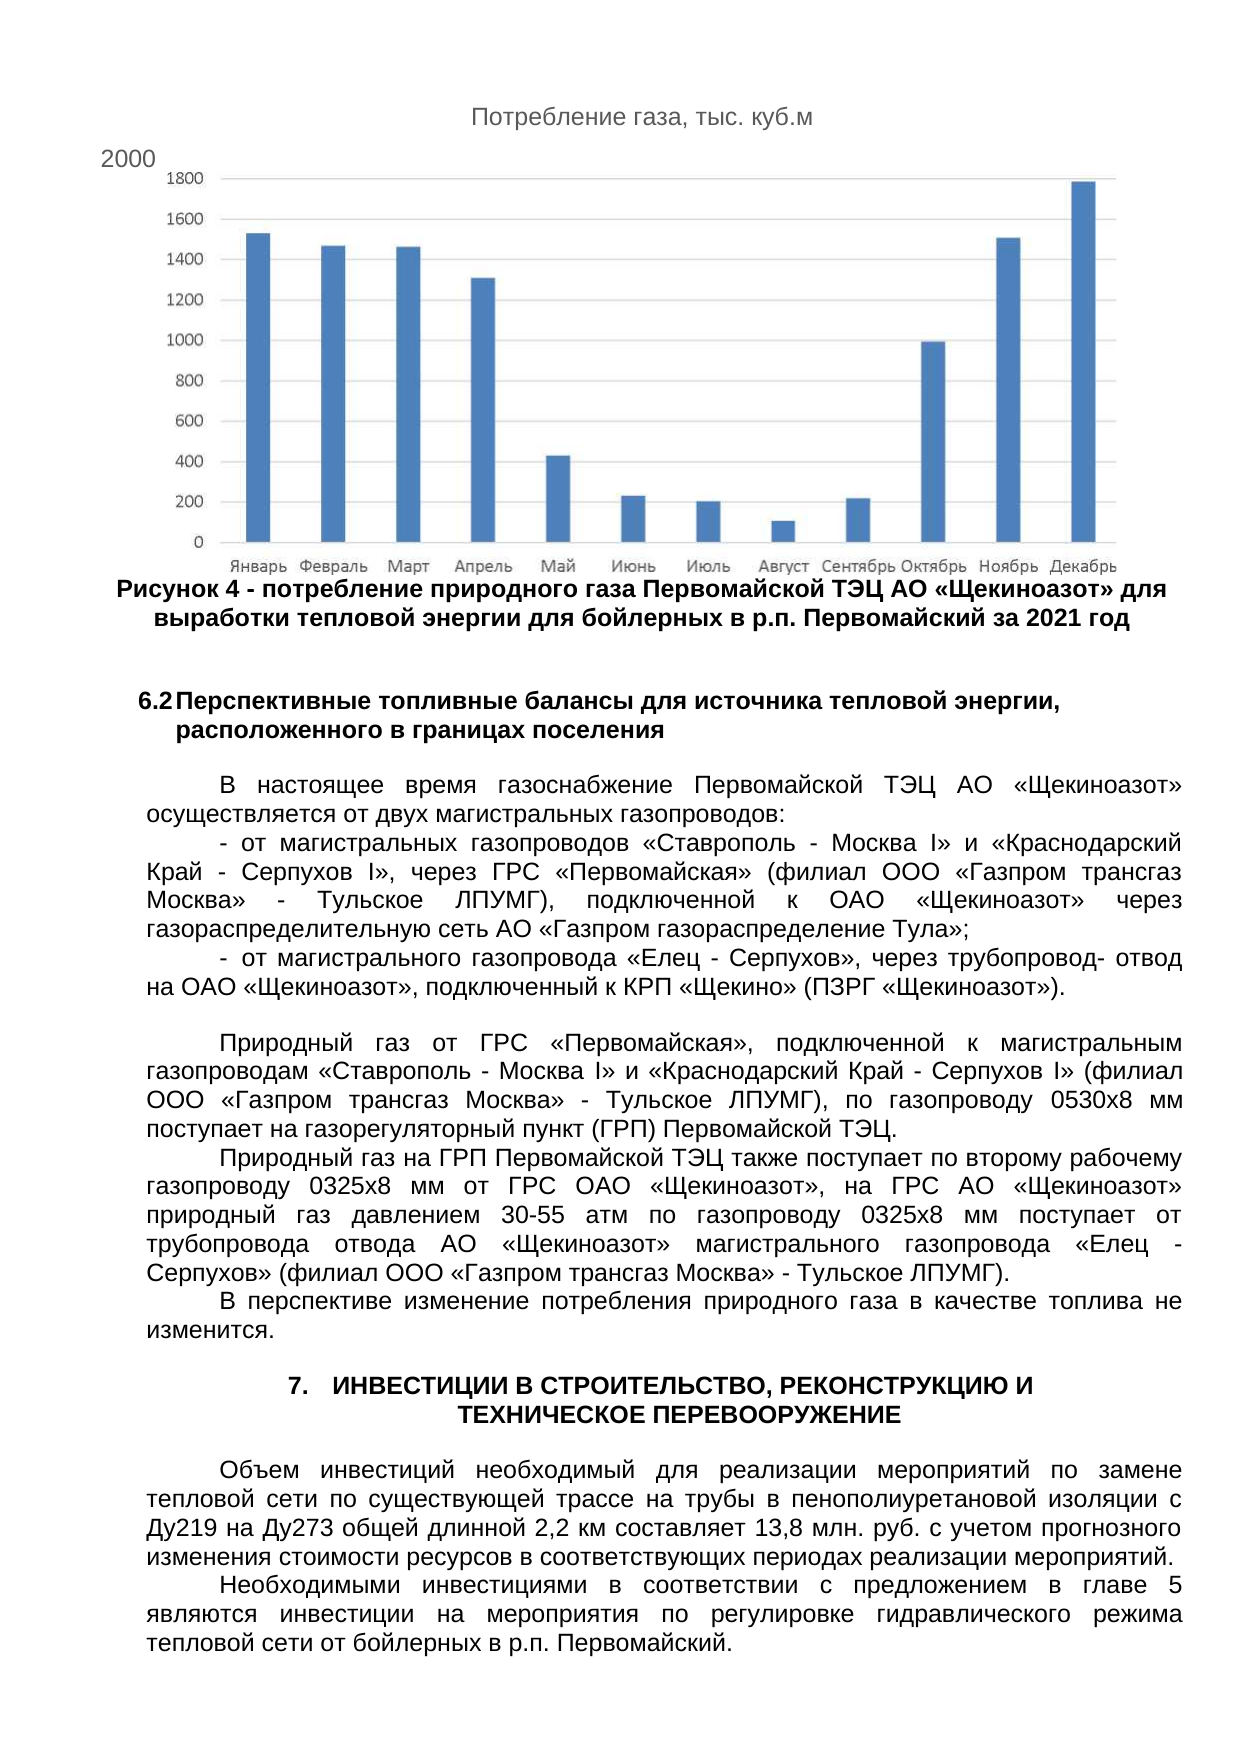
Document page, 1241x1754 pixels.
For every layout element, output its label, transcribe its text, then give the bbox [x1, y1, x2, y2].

text 2000 [100, 143, 1183, 172]
text В перспективе изменение потребления природного газа в качестве топлива не изменится. [146, 1286, 1183, 1344]
text Потребление газа, тыс. куб.м [100, 102, 1183, 131]
list Перспективные топливные балансы для источника тепловой энергии, расположенного в границах поселения [138, 686, 1183, 743]
text Необходимыми инвестициями в соответствии с предложением в главе 5 являются инвестиции на мероприятия по регулировке гидравлического режима тепловой сети от бойлерных в р.п. Первомайский. [146, 1571, 1183, 1657]
text Объем инвестиций необходимый для реализации мероприятий по замене тепловой сети по существующей трассе на трубы в пенополиуретановой изоляции с Ду219 на Ду273 общей длинной 2,2 км составляет 13,8 млн. руб. с учетом прогнозного изменения стоимости ресурсов в соответствующих периодах реализации мероприятий. [146, 1456, 1183, 1571]
list ИНВЕСТИЦИИ В СТРОИТЕЛЬСТВО, РЕКОНСТРУКЦИЮ И ТЕХНИЧЕСКОЕ ПЕРЕВООРУЖЕНИЕ [138, 1371, 1183, 1428]
list от магистрального газопровода «Елец - Серпухов», через трубопровод- отвод на ОАО «Щекиноазот», подключенный к КРП «Щекино» (ПЗРГ «Щекиноазот»). [146, 943, 1183, 1001]
picture [167, 172, 1117, 575]
text Природный газ на ГРП Первомайской ТЭЦ также поступает по второму рабочему газопроводу 0325х8 мм от ГРС ОАО «Щекиноазот», на ГРС АО «Щекиноазот» природный газ давлением 30-55 атм по газопроводу 0325х8 мм поступает от трубопровода отвода АО «Щекиноазот» магистрального газопровода «Елец - Серпухов» (филиал ООО «Газпром трансгаз Москва» - Тульское ЛПУМГ). [146, 1143, 1183, 1286]
text Рисунок 4 - потребление природного газа Первомайской ТЭЦ АО «Щекиноазот» для выработки тепловой энергии для бойлерных в р.п. Первомайский за 2021 год [100, 574, 1183, 632]
text В настоящее время газоснабжение Первомайской ТЭЦ АО «Щекиноазот» осуществляется от двух магистральных газопроводов: [146, 771, 1183, 828]
list от магистральных газопроводов «Ставрополь - Москва I» и «Краснодарский Край - Серпухов I», через ГРС «Первомайская» (филиал ООО «Газпром трансгаз Москва» - Тульское ЛПУМГ), подключенной к ОАО «Щекиноазот» через газораспределительную сеть АО «Газпром газораспределение Тула»; [146, 828, 1183, 943]
text Природный газ от ГРС «Первомайская», подключенной к магистральным газопроводам «Ставрополь - Москва I» и «Краснодарский Край - Серпухов I» (филиал ООО «Газпром трансгаз Москва» - Тульское ЛПУМГ), по газопроводу 0530x8 мм поступает на газорегуляторный пункт (ГРП) Первомайской ТЭЦ. [146, 1028, 1183, 1143]
